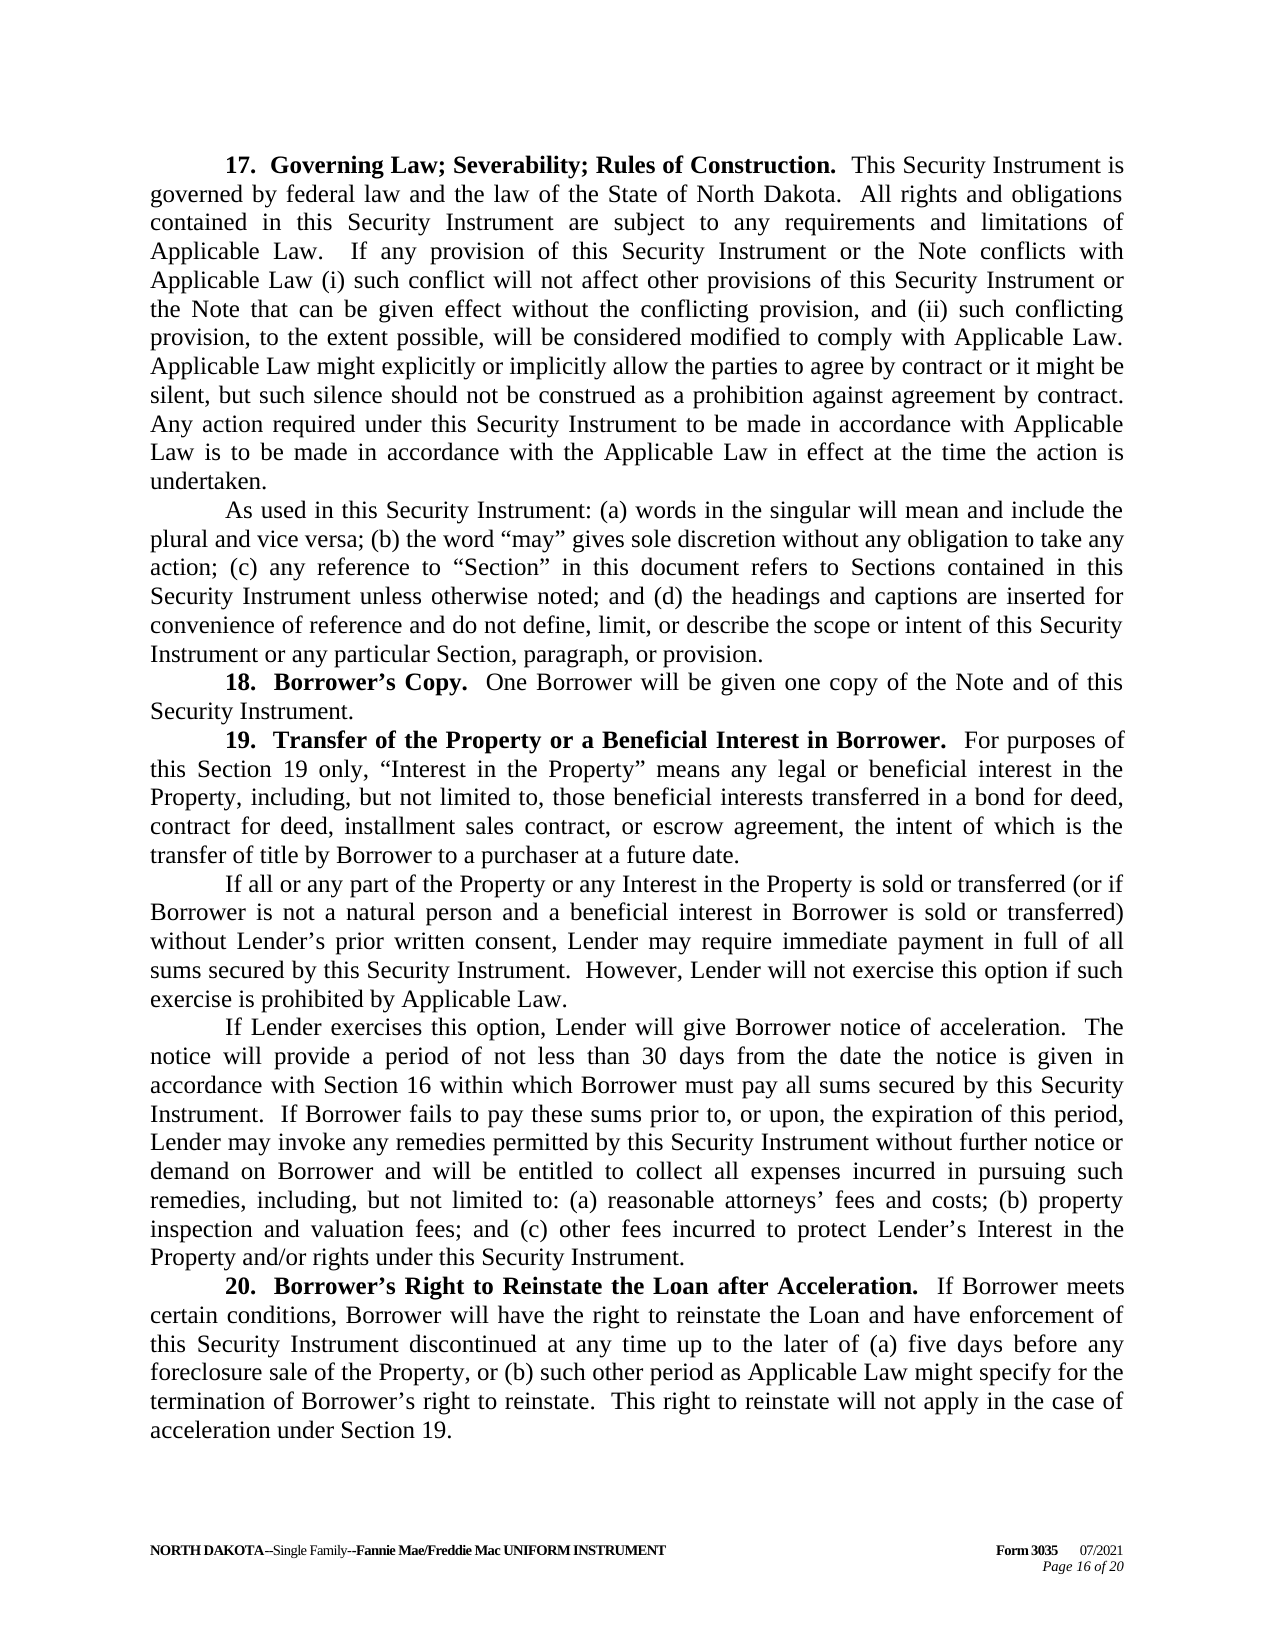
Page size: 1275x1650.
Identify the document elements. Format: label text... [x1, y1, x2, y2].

text If all or any part of the Property or any Interest in the Property is sold or transferred (or if Borrower is not a natural person and a beneficial interest in Borrower is sold or transferred) without Lender’s prior written consent, Lender may require immediate payment in full of all sums secured by this Security Instrument. However, Lender will not exercise this option if such exercise is prohibited by Applicable Law. [150, 869, 1125, 1012]
text As used in this Security Instrument: (a) words in the singular will mean and include the plural and vice versa; (b) the word “may” gives sole discretion without any obligation to take any action; (c) any reference to “Section” in this document refers to Sections contained in this Security Instrument unless otherwise noted; and (d) the headings and captions are inserted for convenience of reference and do not define, limit, or describe the scope or intent of this Security Instrument or any particular Section, paragraph, or provision. [150, 495, 1125, 667]
text If Lender exercises this option, Lender will give Borrower notice of acceleration. The notice will provide a period of not less than 30 days from the date the notice is given in accordance with Section 16 within which Borrower must pay all sums secured by this Security Instrument. If Borrower fails to pay these sums prior to, or upon, the expiration of this period, Lender may invoke any remedies permitted by this Security Instrument without further notice or demand on Borrower and will be entitled to collect all expenses incurred in pursuing such remedies, including, but not limited to: (a) reasonable attorneys’ fees and costs; (b) property inspection and valuation fees; and (c) other fees incurred to protect Lender’s Interest in the Property and/or rights under this Security Instrument. [150, 1012, 1125, 1271]
text 20. Borrower’s Right to Reinstate the Loan after Acceleration. If Borrower meets certain conditions, Borrower will have the right to reinstate the Loan and have enforcement of this Security Instrument discontinued at any time up to the later of (a) five days before any foreclosure sale of the Property, or (b) such other period as Applicable Law might specify for the termination of Borrower’s right to reinstate. This right to reinstate will not apply in the case of acceleration under Section 19. [150, 1271, 1125, 1444]
text 17. Governing Law; Severability; Rules of Construction. This Security Instrument is governed by federal law and the law of the State of North Dakota. All rights and obligations contained in this Security Instrument are subject to any requirements and limitations of Applicable Law. If any provision of this Security Instrument or the Note conflicts with Applicable Law (i) such conflict will not affect other provisions of this Security Instrument or the Note that can be given effect without the conflicting provision, and (ii) such conflicting provision, to the extent possible, will be considered modified to comply with Applicable Law. Applicable Law might explicitly or implicitly allow the parties to agree by contract or it might be silent, but such silence should not be construed as a prohibition against agreement by contract. Any action required under this Security Instrument to be made in accordance with Applicable Law is to be made in accordance with the Applicable Law in effect at the time the action is undertaken. [150, 150, 1125, 495]
text 18. Borrower’s Copy. One Borrower will be given one copy of the Note and of this Security Instrument. [150, 667, 1125, 725]
text 19. Transfer of the Property or a Beneficial Interest in Borrower. For purposes of this Section 19 only, “Interest in the Property” means any legal or beneficial interest in the Property, including, but not limited to, those beneficial interests transferred in a bond for deed, contract for deed, installment sales contract, or escrow agreement, the intent of which is the transfer of title by Borrower to a purchaser at a future date. [150, 725, 1125, 869]
